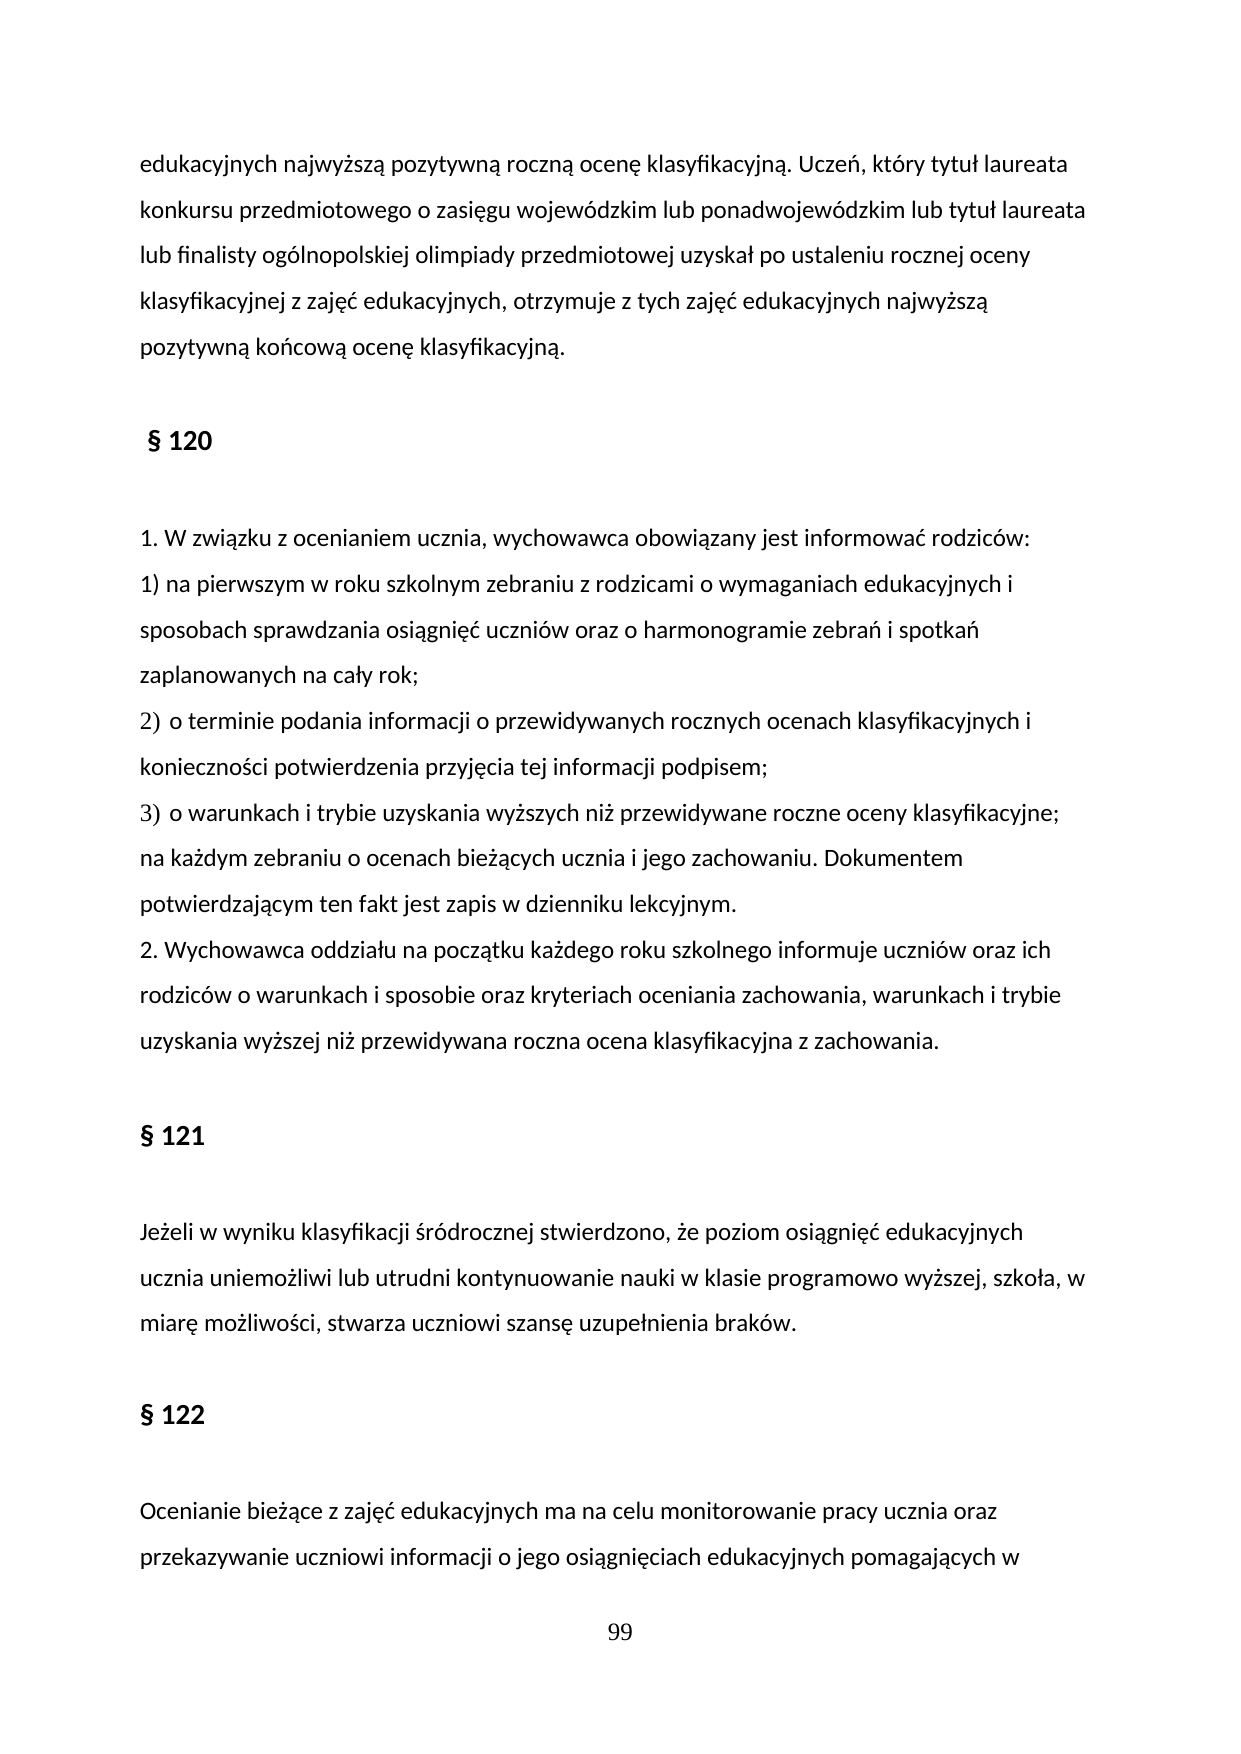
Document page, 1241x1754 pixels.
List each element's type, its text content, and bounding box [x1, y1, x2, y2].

subtitle § 122 [139, 1396, 1093, 1432]
text 1. W związku z ocenianiem ucznia, wychowawca obowiązany jest informować rodziców: [139, 522, 1093, 553]
list o warunkach i trybie uzyskania wyższych niż przewidywane roczne oceny klasyfikacyjne; na każdym zebraniu o ocenach bieżących ucznia i jego zachowaniu. Dokumentem potwierdzającym ten fakt jest zapis w dzienniku lekcyjnym. [139, 797, 1093, 919]
subtitle § 121 [139, 1117, 1093, 1152]
text 2. Wychowawca oddziału na początku każdego roku szkolnego informuje uczniów oraz ich rodziców o warunkach i sposobie oraz kryteriach oceniania zachowania, warunkach i trybie uzyskania wyższej niż przewidywana roczna ocena klasyfikacyjna z zachowania. [139, 934, 1093, 1056]
list o terminie podania informacji o przewidywanych rocznych ocenach klasyfikacyjnych i konieczności potwierdzenia przyjęcia tej informacji podpisem; [139, 705, 1093, 782]
text 1) na pierwszym w roku szkolnym zebraniu z rodzicami o wymaganiach edukacyjnych i sposobach sprawdzania osiągnięć uczniów oraz o harmonogramie zebrań i spotkań zaplanowanych na cały rok; [139, 568, 1093, 690]
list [139, 148, 1093, 361]
text Jeżeli w wyniku klasyfikacji śródrocznej stwierdzono, że poziom osiągnięć edukacyjnych ucznia uniemożliwi lub utrudni kontynuowanie nauki w klasie programowo wyższej, szkoła, w miarę możliwości, stwarza uczniowi szansę uzupełnienia braków. [139, 1216, 1093, 1338]
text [139, 1496, 1093, 1572]
subtitle § 120 [147, 422, 1093, 458]
